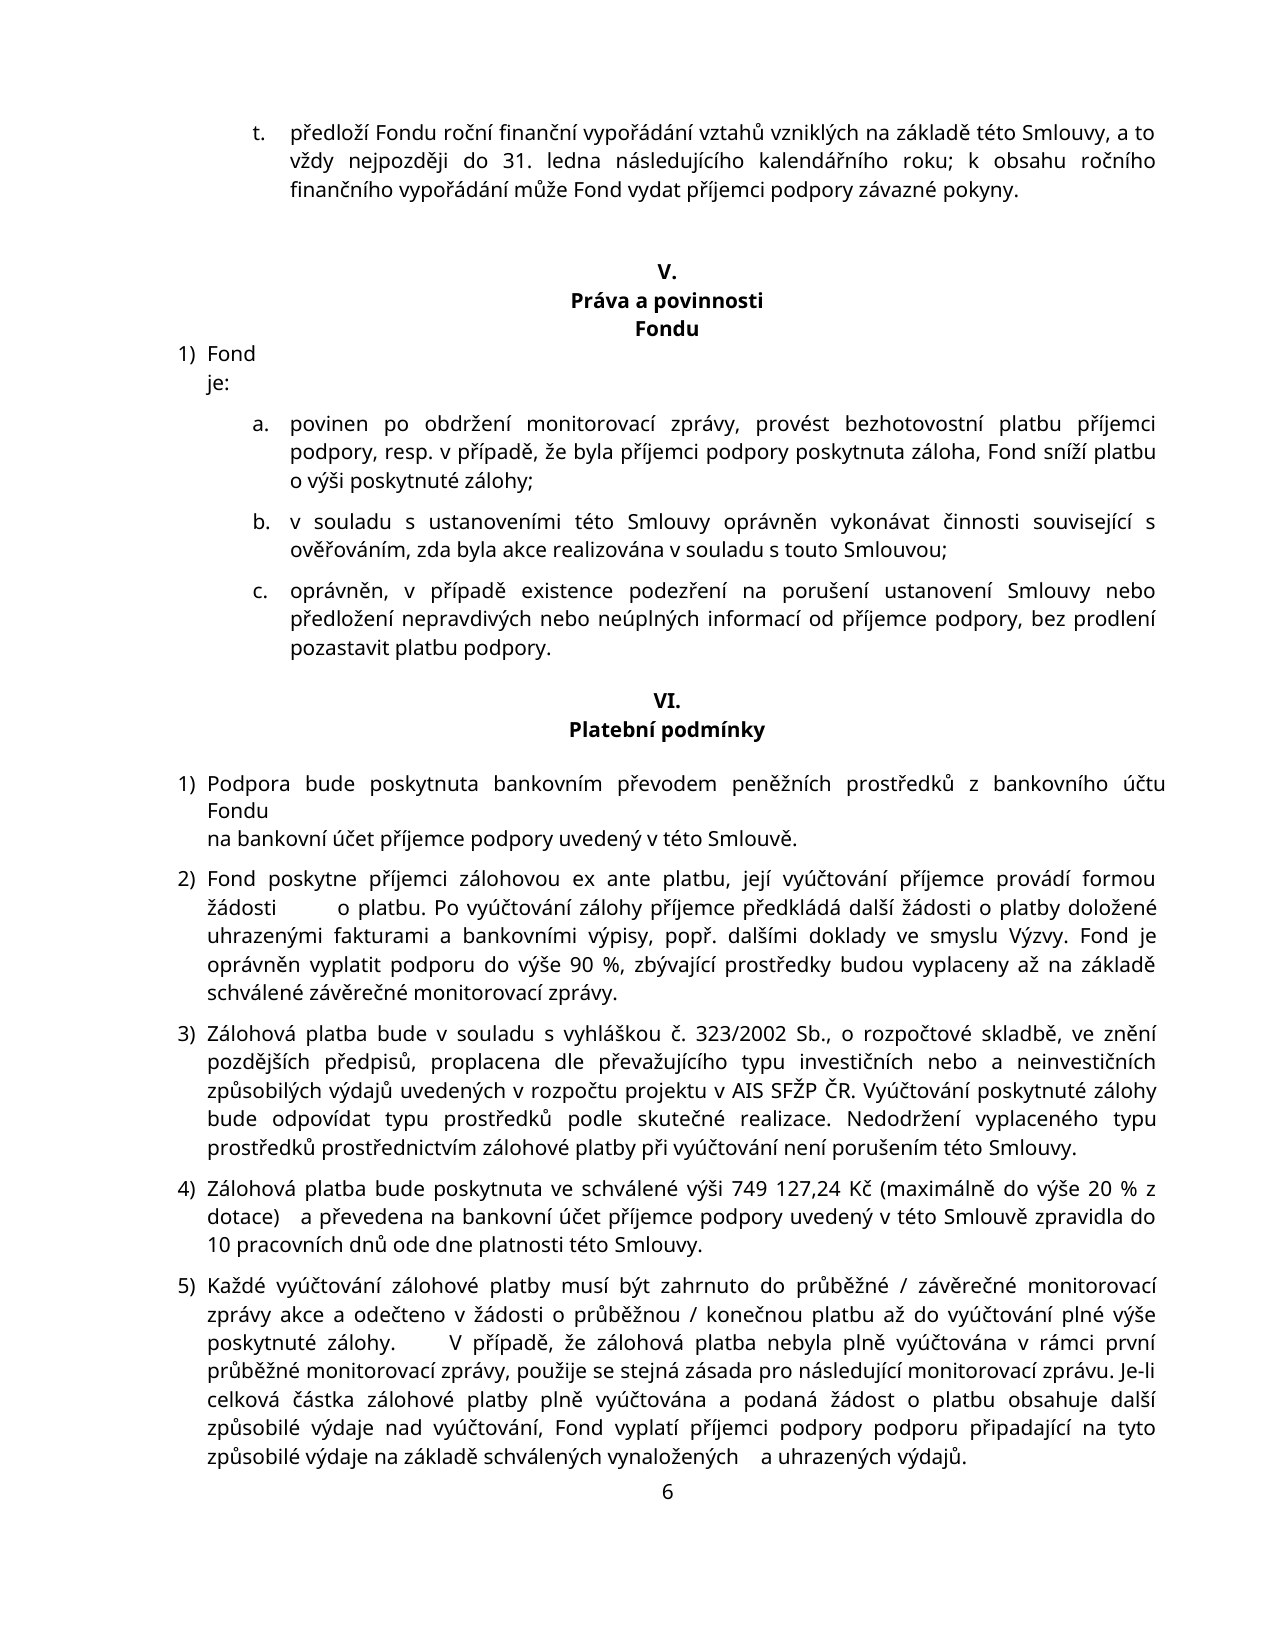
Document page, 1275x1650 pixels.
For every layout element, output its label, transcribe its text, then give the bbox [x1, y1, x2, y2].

list Podpora bude poskytnuta bankovním převodem peněžních prostředků z bankovního účtu Fondu [177, 769, 1168, 824]
list Každé vyúčtování zálohové platby musí být zahrnuto do průběžné / závěrečné monitorovací zprávy akce a odečteno v žádosti o průběžnou / konečnou platbu až do vyúčtování plné výše poskytnuté zálohy. V případě, že zálohová platba nebyla plně vyúčtována v rámci první průběžné monitorovací zprávy, použije se stejná zásada pro následující monitorovací zprávu. Je-li celková částka zálohové platby plně vyúčtována a podaná žádost o platbu obsahuje další způsobilé výdaje nad vyúčtování, Fond vyplatí příjemci podpory podporu připadající na tyto způsobilé výdaje na základě schválených vynaložených a uhrazených výdajů. [177, 1271, 1157, 1470]
subtitle V. [540, 257, 794, 286]
list Zálohová platba bude poskytnuta ve schválené výši 749 127,24 Kč (maximálně do výše 20 % z dotace) a převedena na bankovní účet příjemce podpory uvedený v této Smlouvě zpravidla do 10 pracovních dnů ode dne platnosti této Smlouvy. [177, 1174, 1157, 1259]
subtitle VI. [234, 687, 1100, 715]
list povinen po obdržení monitorovací zprávy, provést bezhotovostní platbu příjemci podpory, resp. v případě, že byla příjemci podpory poskytnuta záloha, Fond sníží platbu o výši poskytnuté zálohy; [252, 409, 1157, 494]
list předloží Fondu roční finanční vypořádání vztahů vzniklých na základě této Smlouvy, a to vždy nejpozději do 31. ledna následujícího kalendářního roku; k obsahu ročního finančního vypořádání může Fond vydat příjemci podpory závazné pokyny. [252, 118, 1157, 203]
text Práva a povinnosti Fondu [540, 286, 794, 343]
text Platební podmínky [234, 715, 1100, 743]
list oprávněn, v případě existence podezření na porušení ustanovení Smlouvy nebo předložení nepravdivých nebo neúplných informací od příjemce podpory, bez prodlení pozastavit platbu podpory. [252, 576, 1157, 661]
text na bankovní účet příjemce podpory uvedený v této Smlouvě. [207, 824, 1169, 852]
list Zálohová platba bude v souladu s vyhláškou č. 323/2002 Sb., o rozpočtové skladbě, ve znění pozdějších předpisů, proplacena dle převažujícího typu investičních nebo a neinvestičních způsobilých výdajů uvedených v rozpočtu projektu v AIS SFŽP ČR. Vyúčtování poskytnuté zálohy bude odpovídat typu prostředků podle skutečné realizace. Nedodržení vyplaceného typu prostředků prostřednictvím zálohové platby při vyúčtování není porušením této Smlouvy. [177, 1019, 1157, 1161]
list Fond poskytne příjemci zálohovou ex ante platbu, její vyúčtování příjemce provádí formou žádosti o platbu. Po vyúčtování zálohy příjemce předkládá další žádosti o platby doložené uhrazenými fakturami a bankovními výpisy, popř. dalšími doklady ve smyslu Výzvy. Fond je oprávněn vyplatit podporu do výše 90 %, zbývající prostředky budou vyplaceny až na základě schválené závěrečné monitorovací zprávy. [177, 864, 1157, 1007]
list Fond je: [177, 339, 279, 396]
list v souladu s ustanoveními této Smlouvy oprávněn vykonávat činnosti související s ověřováním, zda byla akce realizována v souladu s touto Smlouvou; [252, 507, 1156, 564]
